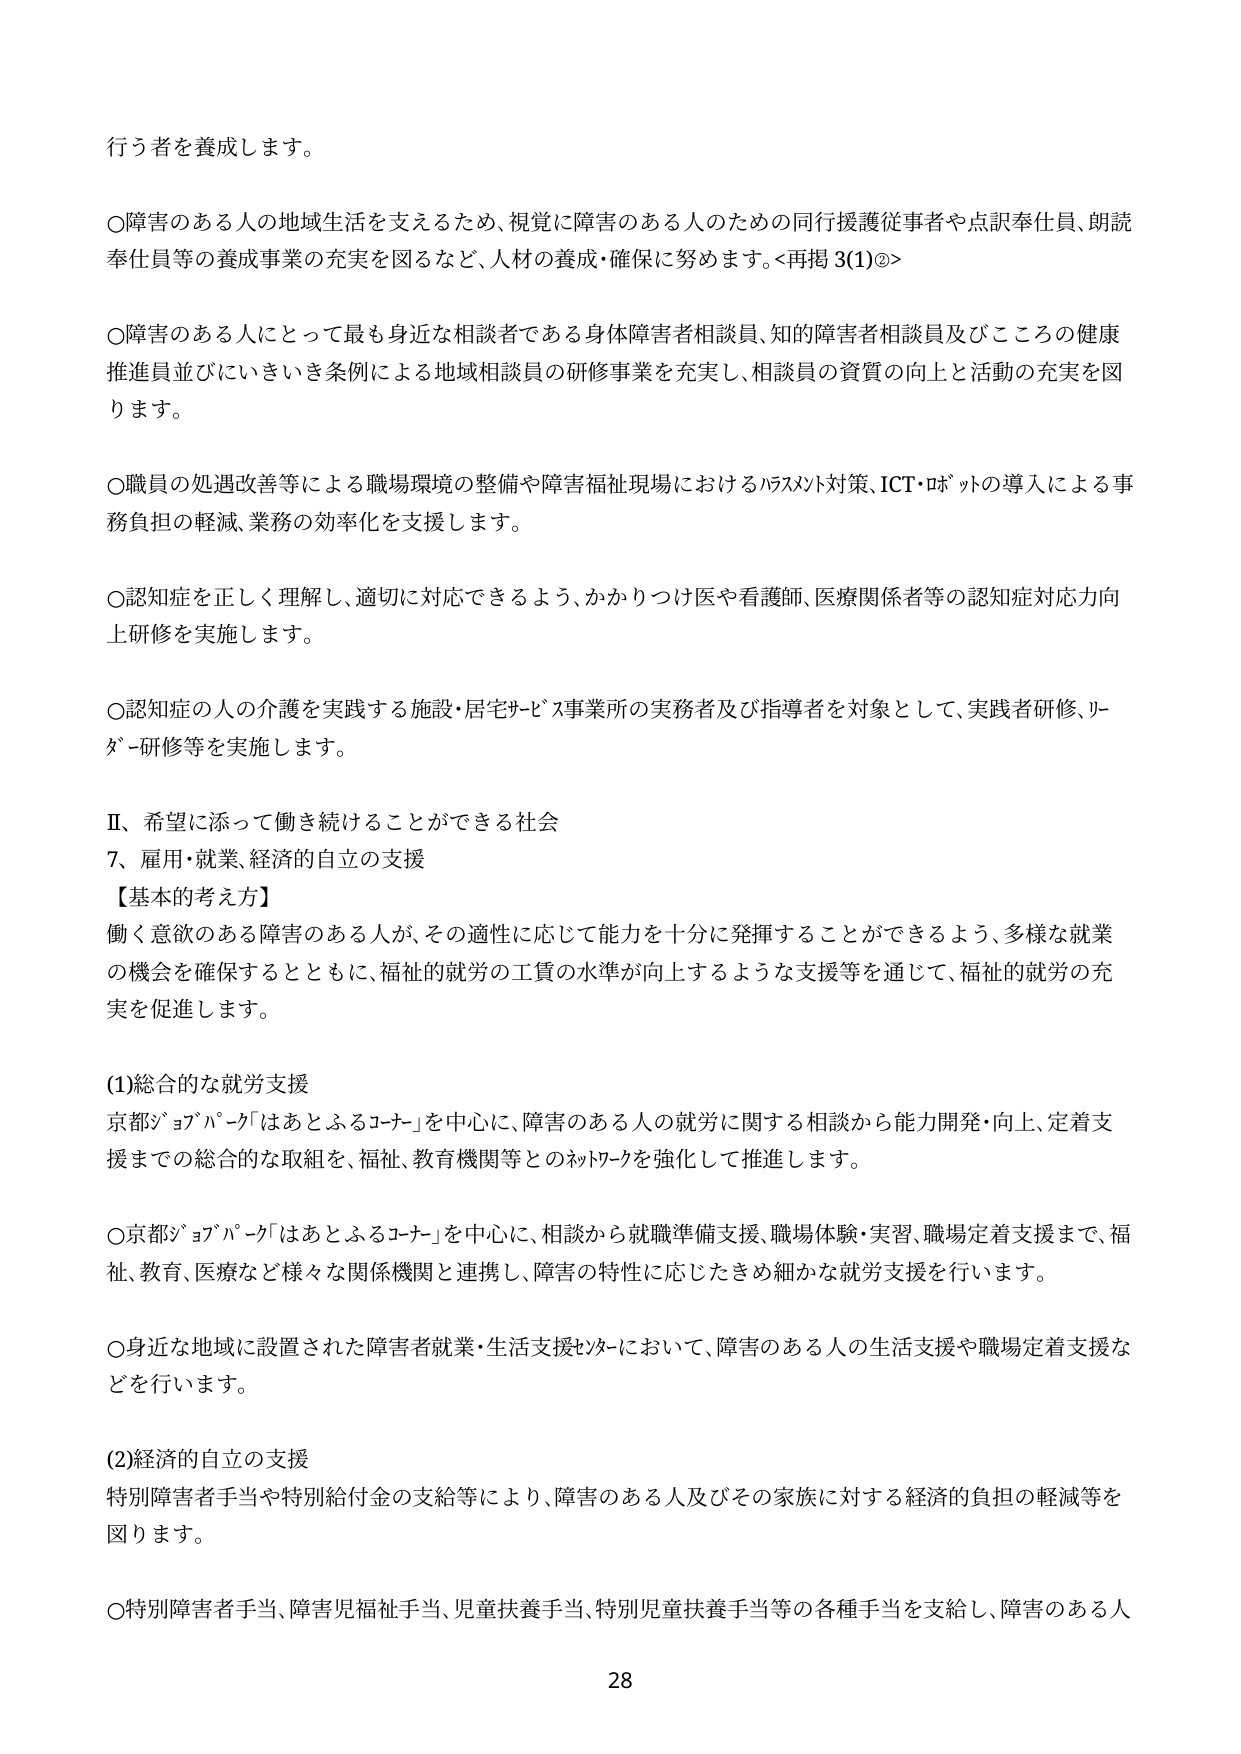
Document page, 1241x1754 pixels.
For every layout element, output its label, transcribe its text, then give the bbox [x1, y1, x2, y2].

text ○職員の処遇改善等による職場環境の整備や障害福祉現場におけるﾊﾗｽﾒﾝﾄ対策､ICT･ﾛﾎﾞｯﾄの導入による事務負担の軽減､業務の効率化を支援します｡ [106, 464, 1134, 539]
text (2)経済的自立の支援 [106, 1439, 1134, 1477]
text 特別障害者手当や特別給付金の支給等により､障害のある人及びその家族に対する経済的負担の軽減等を図ります｡ [106, 1477, 1134, 1552]
text 【基本的考え方】 [106, 877, 1134, 914]
text ○認知症を正しく理解し､適切に対応できるよう､かかりつけ医や看護師､医療関係者等の認知症対応力向上研修を実施します｡ [106, 577, 1134, 652]
text ○障害のある人の地域生活を支えるため､視覚に障害のある人のための同行援護従事者や点訳奉仕員､朗読奉仕員等の養成事業の充実を図るなど､人材の養成･確保に努めます｡<再掲3(1)②> [106, 202, 1134, 277]
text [106, 127, 1134, 164]
text ○障害のある人にとって最も身近な相談者である身体障害者相談員､知的障害者相談員及びこころの健康推進員並びにいきいき条例による地域相談員の研修事業を充実し､相談員の資質の向上と活動の充実を図ります｡ [106, 314, 1134, 427]
text 7、雇用･就業､経済的自立の支援 [106, 839, 1134, 877]
text ○京都ｼﾞｮﾌﾞﾊﾟｰｸ｢はあとふるｺｰﾅｰ｣を中心に､相談から就職準備支援､職場体験･実習､職場定着支援まで､福祉､教育､医療など様々な関係機関と連携し､障害の特性に応じたきめ細かな就労支援を行います｡ [106, 1214, 1134, 1289]
text ○認知症の人の介護を実践する施設･居宅ｻｰﾋﾞｽ事業所の実務者及び指導者を対象として､実践者研修､ﾘｰﾀﾞｰ研修等を実施します｡ [106, 689, 1134, 764]
text Ⅱ、希望に添って働き続けることができる社会 [106, 802, 1134, 839]
text (1)総合的な就労支援 [106, 1064, 1134, 1102]
text 働く意欲のある障害のある人が､その適性に応じて能力を十分に発揮することができるよう､多様な就業の機会を確保するとともに､福祉的就労の工賃の水準が向上するような支援等を通じて､福祉的就労の充実を促進します｡ [106, 914, 1134, 1027]
text 京都ｼﾞｮﾌﾞﾊﾟｰｸ｢はあとふるｺｰﾅｰ｣を中心に､障害のある人の就労に関する相談から能力開発･向上､定着支援までの総合的な取組を､福祉､教育機関等とのﾈｯﾄﾜｰｸを強化して推進します｡ [106, 1102, 1134, 1177]
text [106, 1589, 1134, 1627]
text ○身近な地域に設置された障害者就業･生活支援ｾﾝﾀｰにおいて､障害のある人の生活支援や職場定着支援などを行います｡ [106, 1327, 1134, 1402]
